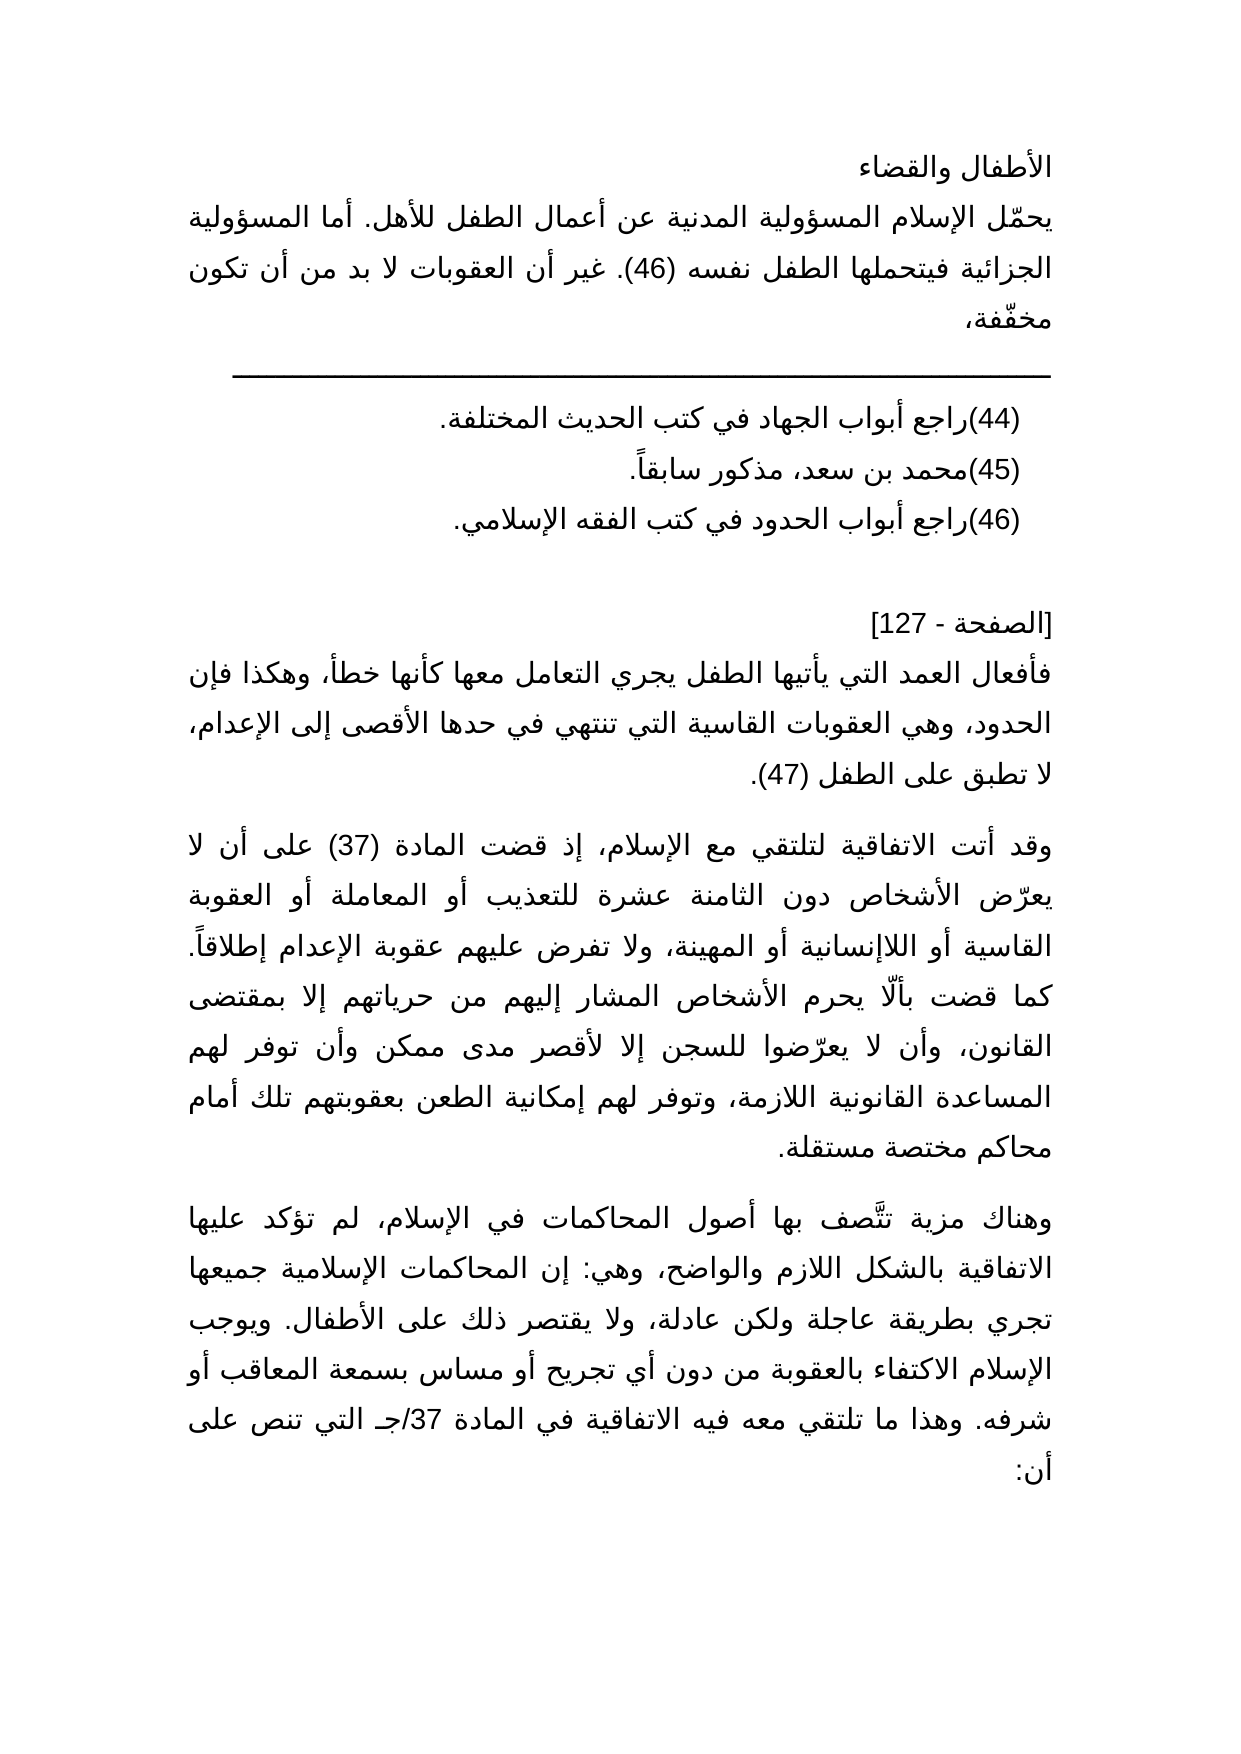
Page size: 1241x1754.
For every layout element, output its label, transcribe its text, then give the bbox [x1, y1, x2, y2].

text (44)راجع أبواب الجهاد في كتب الحديث المختلفة. [187, 402, 1053, 435]
text ــــــــــــــــــــــــــــــــــــــــــــــــــــــــــــــــــــــــــــــــــــــــــــــــ [187, 351, 1053, 385]
text وهناك مزية تتَّصف بها أصول المحاكمات في الإسلام، لم تؤكد عليها الاتفاقية بالشكل اللازم والواضح، وهي: إن المحاكمات الإسلامية جميعها تجري بطريقة عاجلة ولكن عادلة، ولا يقتصر ذلك على الأطفال. ويوجب الإسلام الاكتفاء بالعقوبة من دون أي تجريح أو مساس بسمعة المعاقب أو شرفه. وهذا ما تلتقي معه فيه الاتفاقية في المادة 37/جـ التي تنص على أن: [187, 1201, 1053, 1486]
text وقد أتت الاتفاقية لتلتقي مع الإسلام، إذ قضت المادة (37) على أن لا يعرّض الأشخاص دون الثامنة عشرة للتعذيب أو المعاملة أو العقوبة القاسية أو اللاإنسانية أو المهينة، ولا تفرض عليهم عقوبة الإعدام إطلاقاً. كما قضت بألّا يحرم الأشخاص المشار إليهم من حرياتهم إلا بمقتضى القانون، وأن لا يعرّضوا للسجن إلا لأقصر مدى ممكن وأن توفر لهم المساعدة القانونية اللازمة، وتوفر لهم إمكانية الطعن بعقوبتهم تلك أمام محاكم مختصة مستقلة. [187, 828, 1053, 1163]
text (46)راجع أبواب الحدود في كتب الفقه الإسلامي. [187, 502, 1053, 536]
text [الصفحة - 127] [187, 606, 1053, 639]
text يحمّل الإسلام المسؤولية المدنية عن أعمال الطفل للأهل. أما المسؤولية الجزائية فيتحملها الطفل نفسه (46). غير أن العقوبات لا بد من أن تكون مخفّفة، [187, 200, 1053, 334]
text (45)محمد بن سعد، مذكور سابقاً. [187, 452, 1053, 485]
text فأفعال العمد التي يأتيها الطفل يجري التعامل معها كأنها خطأ، وهكذا فإن الحدود، وهي العقوبات القاسية التي تنتهي في حدها الأقصى إلى الإعدام، لا تطبق على الطفل (47). [187, 656, 1053, 790]
text الأطفال والقضاء [187, 150, 1053, 183]
